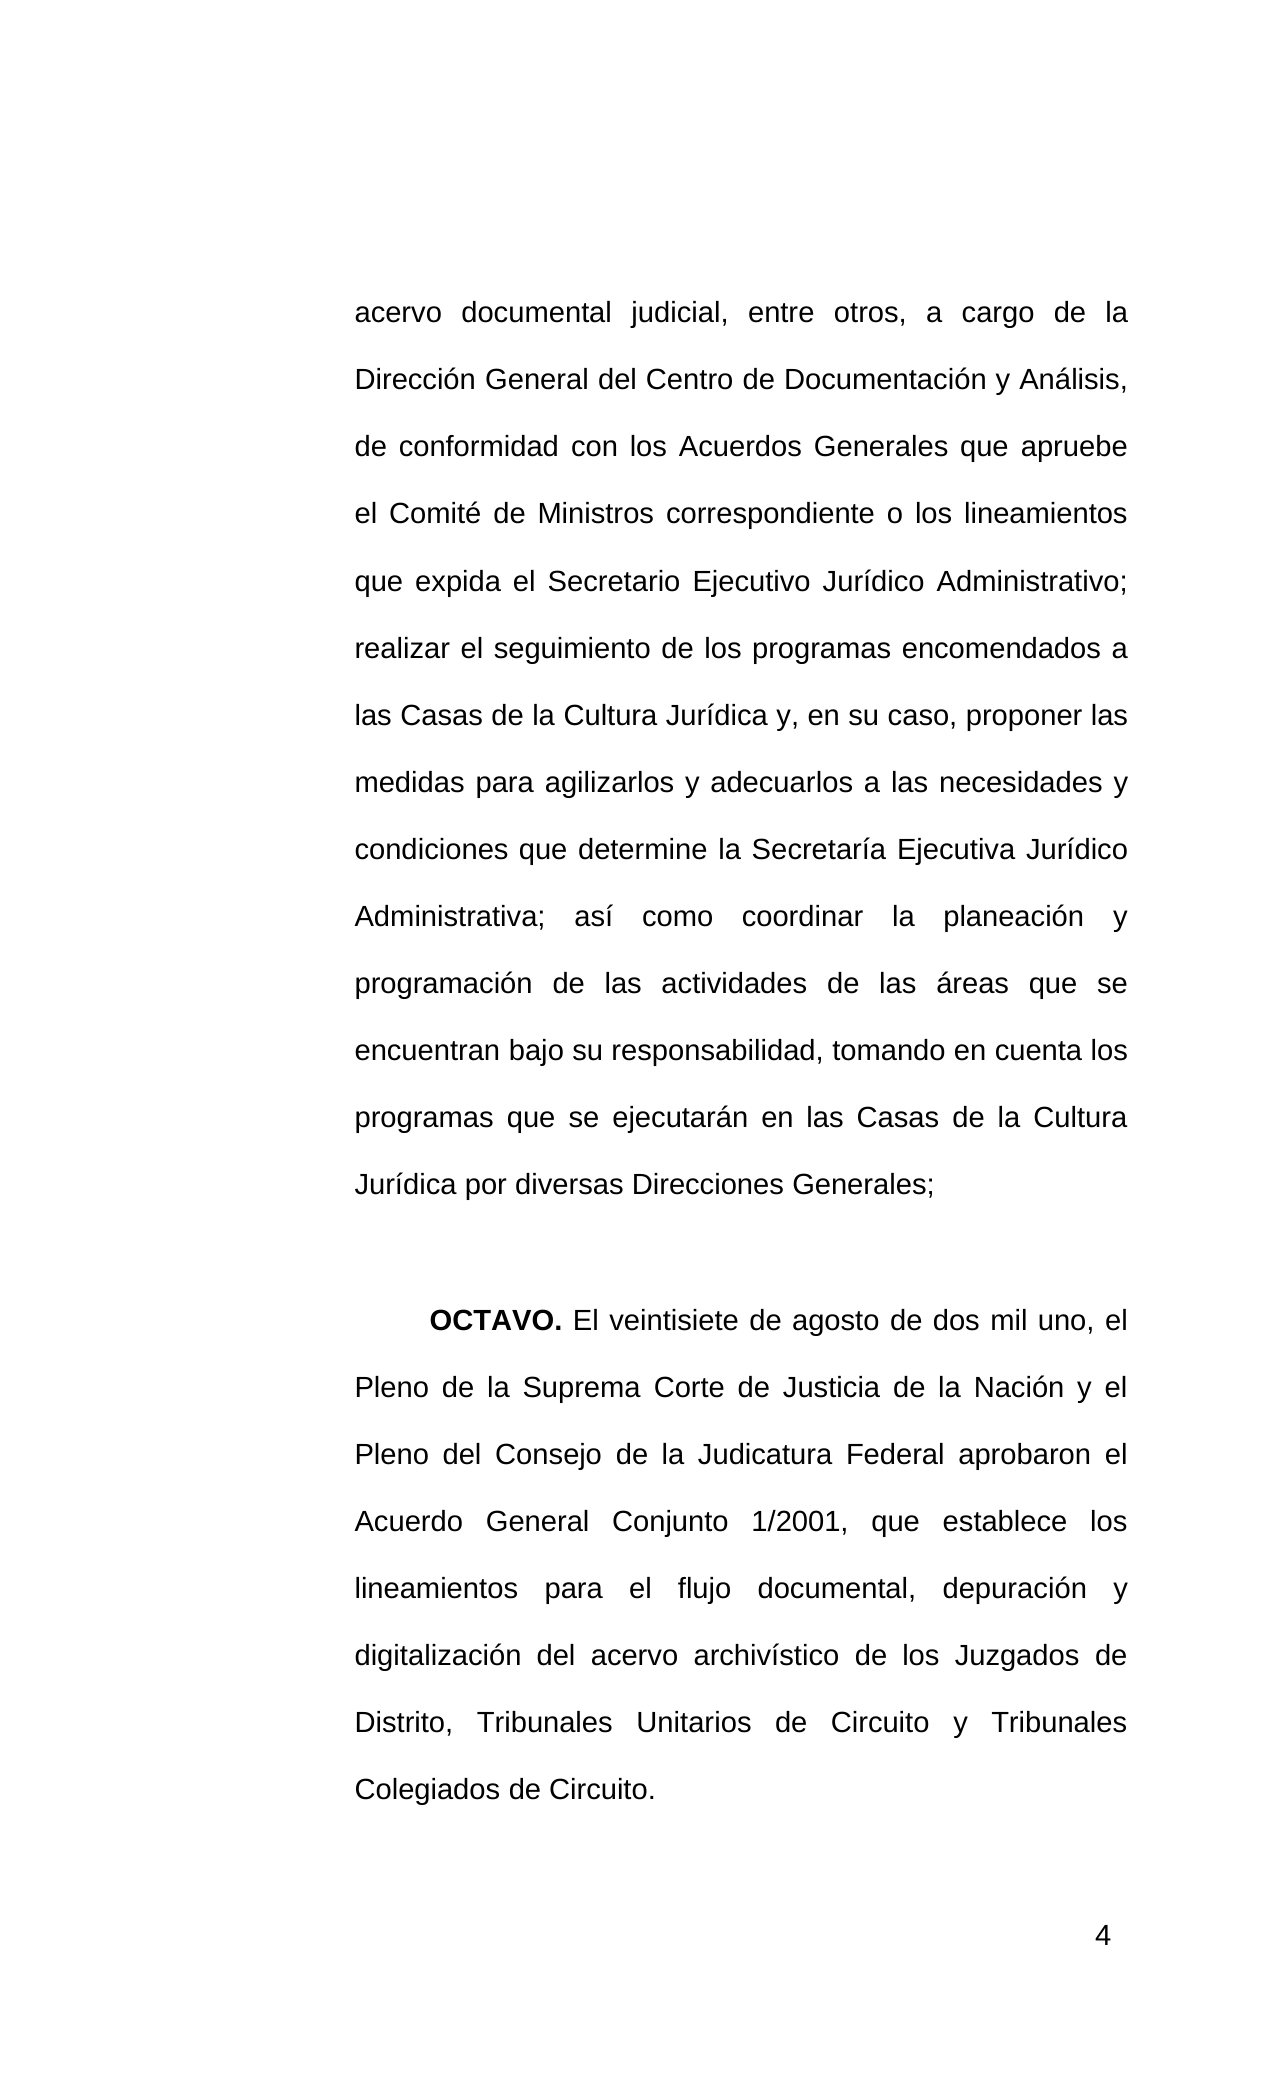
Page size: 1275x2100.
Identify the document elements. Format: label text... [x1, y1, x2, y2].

text acervo documental judicial, entre otros, a cargo de la Dirección General del Centro de Documentación y Análisis, de conformidad con los Acuerdos Generales que apruebe el Comité de Ministros correspondiente o los lineamientos que expida el Secretario Ejecutivo Jurídico Administrativo; realizar el seguimiento de los programas encomendados a las Casas de la Cultura Jurídica y, en su caso, proponer las medidas para agilizarlos y adecuarlos a las necesidades y condiciones que determine la Secretaría Ejecutiva Jurídico Administrativa; así como coordinar la planeación y programación de las actividades de las áreas que se encuentran bajo su responsabilidad, tomando en cuenta los programas que se ejecutarán en las Casas de la Cultura Jurídica por diversas Direcciones Generales; [354, 295, 1128, 1201]
text OCTAVO. El veintisiete de agosto de dos mil uno, el Pleno de la Suprema Corte de Justicia de la Nación y el Pleno del Consejo de la Judicatura Federal aprobaron el Acuerdo General Conjunto 1/2001, que establece los lineamientos para el flujo documental, depuración y digitalización del acervo archivístico de los Juzgados de Distrito, Tribunales Unitarios de Circuito y Tribunales Colegiados de Circuito. [354, 1302, 1127, 1806]
